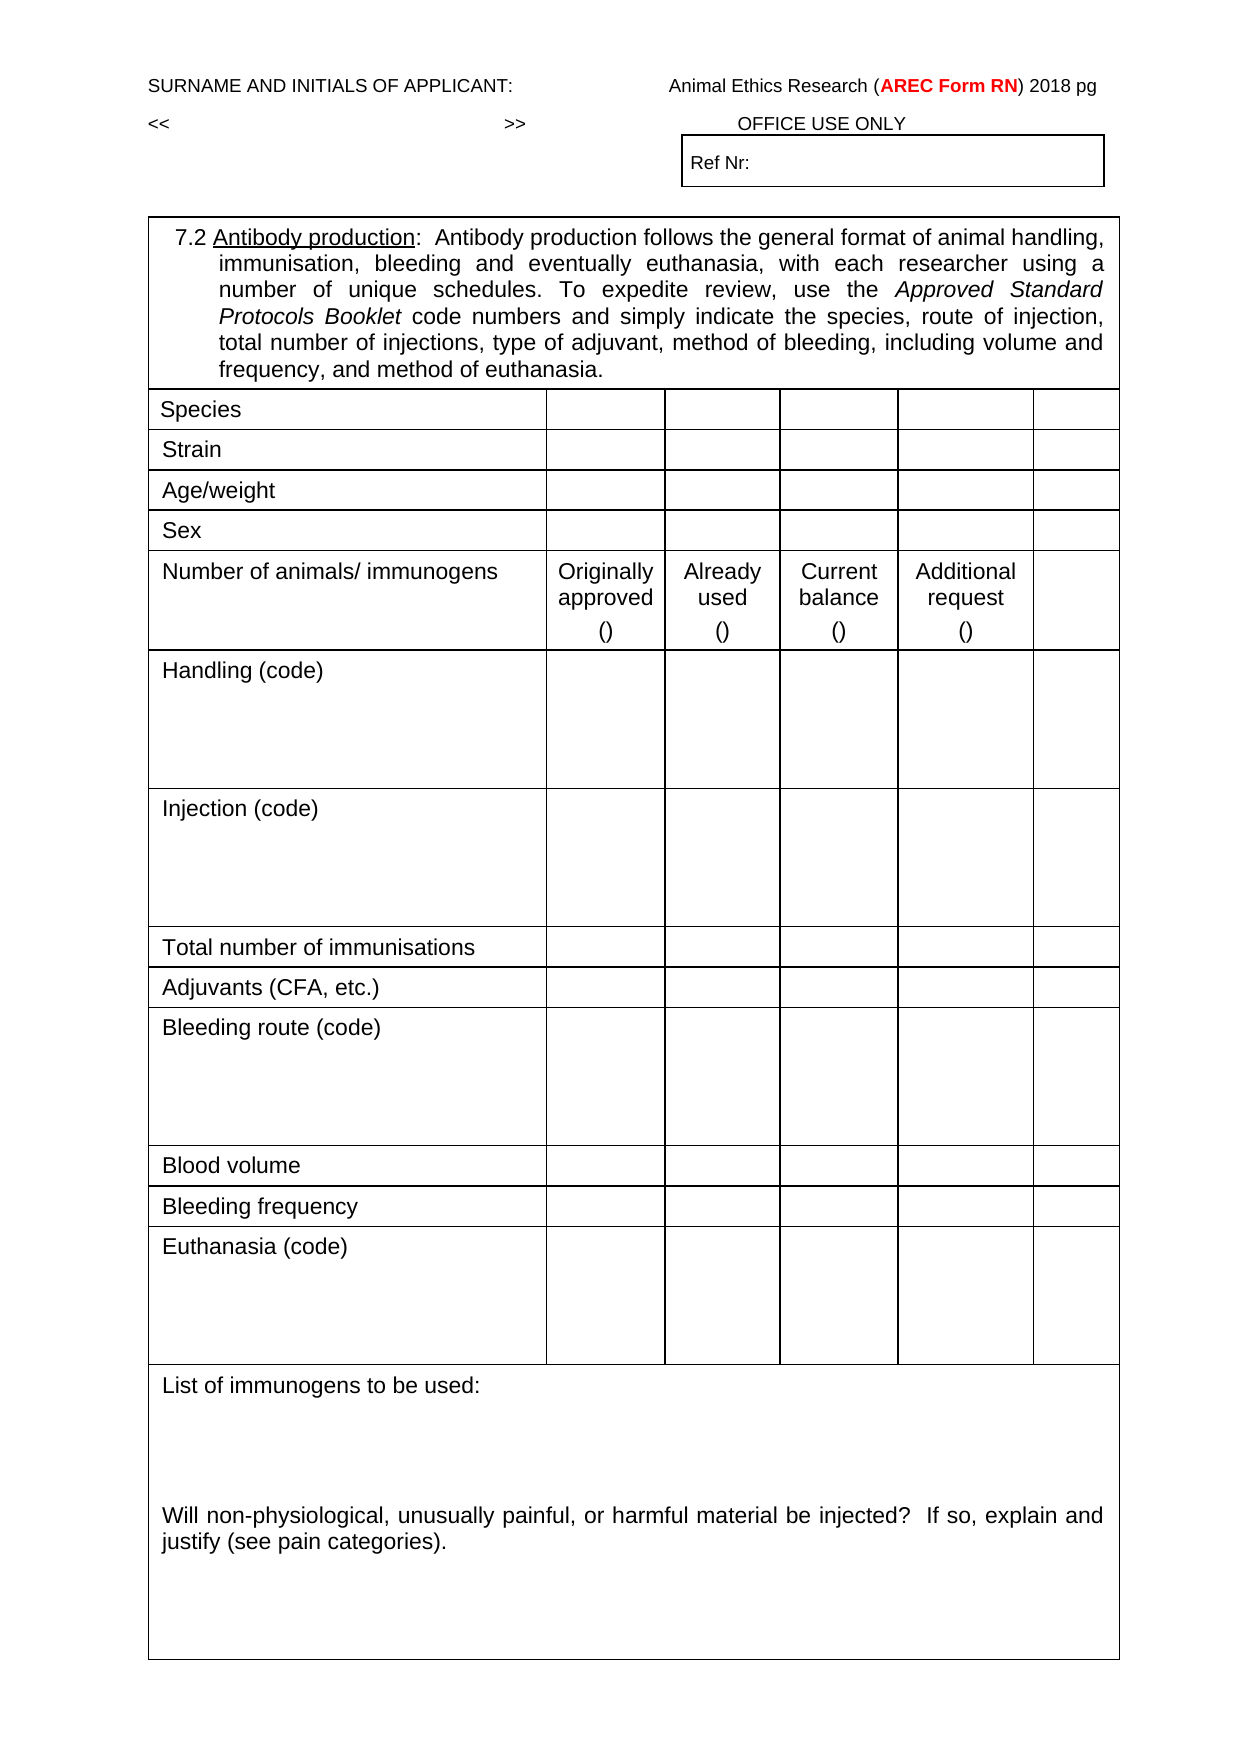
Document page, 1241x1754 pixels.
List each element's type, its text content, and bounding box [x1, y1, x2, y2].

table_cell [547, 1146, 664, 1185]
table_cell [547, 471, 664, 509]
table_cell Injection (code) [149, 789, 546, 926]
table_cell [899, 1146, 1033, 1185]
table_cell [781, 1008, 897, 1145]
table_cell [547, 789, 664, 926]
table_cell [781, 789, 897, 926]
table_cell Age/weight [149, 471, 546, 509]
table_cell [781, 968, 897, 1006]
table_cell [666, 511, 779, 550]
table_cell Strain [149, 430, 546, 469]
table_cell [666, 390, 779, 428]
table_cell [781, 927, 897, 966]
table_cell [781, 1187, 897, 1226]
table_cell Blood volume [149, 1146, 546, 1185]
table_cell [899, 1187, 1033, 1226]
table_cell [547, 1227, 664, 1364]
table_cell Number of animals/ immunogens [149, 551, 546, 649]
table_cell [1034, 1008, 1119, 1145]
table_cell [666, 1146, 779, 1185]
table_cell Originally approved () [547, 551, 664, 649]
table_cell [1034, 390, 1119, 428]
table_cell [666, 789, 779, 926]
table_cell [1034, 927, 1119, 966]
table_cell [1034, 968, 1119, 1006]
table_cell [781, 430, 897, 469]
table_cell [1034, 430, 1119, 469]
table_cell [781, 1227, 897, 1364]
table_cell Adjuvants (CFA, etc.) [149, 968, 546, 1006]
table_cell [781, 1146, 897, 1185]
table_cell [899, 511, 1033, 550]
table_cell Sex [149, 511, 546, 550]
table_cell [1034, 471, 1119, 509]
table_cell [781, 651, 897, 787]
table_cell [899, 1227, 1033, 1364]
table_cell [899, 651, 1033, 787]
table_cell [899, 430, 1033, 469]
table_cell [666, 1008, 779, 1145]
table_cell Already used () [666, 551, 779, 649]
table_cell [1034, 511, 1119, 550]
table_cell [666, 968, 779, 1006]
table_cell [547, 430, 664, 469]
table_cell [547, 968, 664, 1006]
table_cell [666, 927, 779, 966]
table_cell [781, 471, 897, 509]
table_cell [547, 1008, 664, 1145]
table_cell List of immunogens to be used: Will non-physiological, unusually painful, or harmful material be injected? If so, explain and justify (see pain categories). [149, 1365, 1119, 1659]
table_cell [666, 651, 779, 787]
table_cell [547, 651, 664, 787]
table_header 7.2 Antibody production: Antibody production follows the general format of animal handling, immunisation, bleeding and eventually euthanasia, with each researcher using a number of unique schedules. To expedite review, use the Approved Standard Protocols Booklet code numbers and simply indicate the species, route of injection, total number of injections, type of adjuvant, method of bleeding, including volume and frequency, and method of euthanasia. [149, 218, 1119, 388]
table_cell Euthanasia (code) [149, 1227, 546, 1364]
table_cell [666, 430, 779, 469]
table_cell [781, 390, 897, 428]
table_cell Current balance () [781, 551, 897, 649]
table_cell Total number of immunisations [149, 927, 546, 966]
table_cell Bleeding frequency [149, 1187, 546, 1226]
table_cell [899, 1008, 1033, 1145]
table_cell [1034, 651, 1119, 787]
table_cell [547, 511, 664, 550]
table_cell [666, 1187, 779, 1226]
table_cell [547, 390, 664, 428]
table_cell Species [149, 390, 546, 428]
table_cell [1034, 1146, 1119, 1185]
table_cell [547, 1187, 664, 1226]
table_cell [899, 471, 1033, 509]
table_cell [1034, 1187, 1119, 1226]
table_cell [899, 390, 1033, 428]
table_cell Bleeding route (code) [149, 1008, 546, 1145]
table_cell [666, 471, 779, 509]
table_cell [781, 511, 897, 550]
table_cell [899, 789, 1033, 926]
table_cell Handling (code) [149, 651, 546, 787]
table_cell [1034, 789, 1119, 926]
table_cell [1034, 551, 1119, 649]
table_cell Additional request () [899, 551, 1033, 649]
table_cell [899, 968, 1033, 1006]
table_cell [547, 927, 664, 966]
table_cell [1034, 1227, 1119, 1364]
table_cell [899, 927, 1033, 966]
table_cell [666, 1227, 779, 1364]
